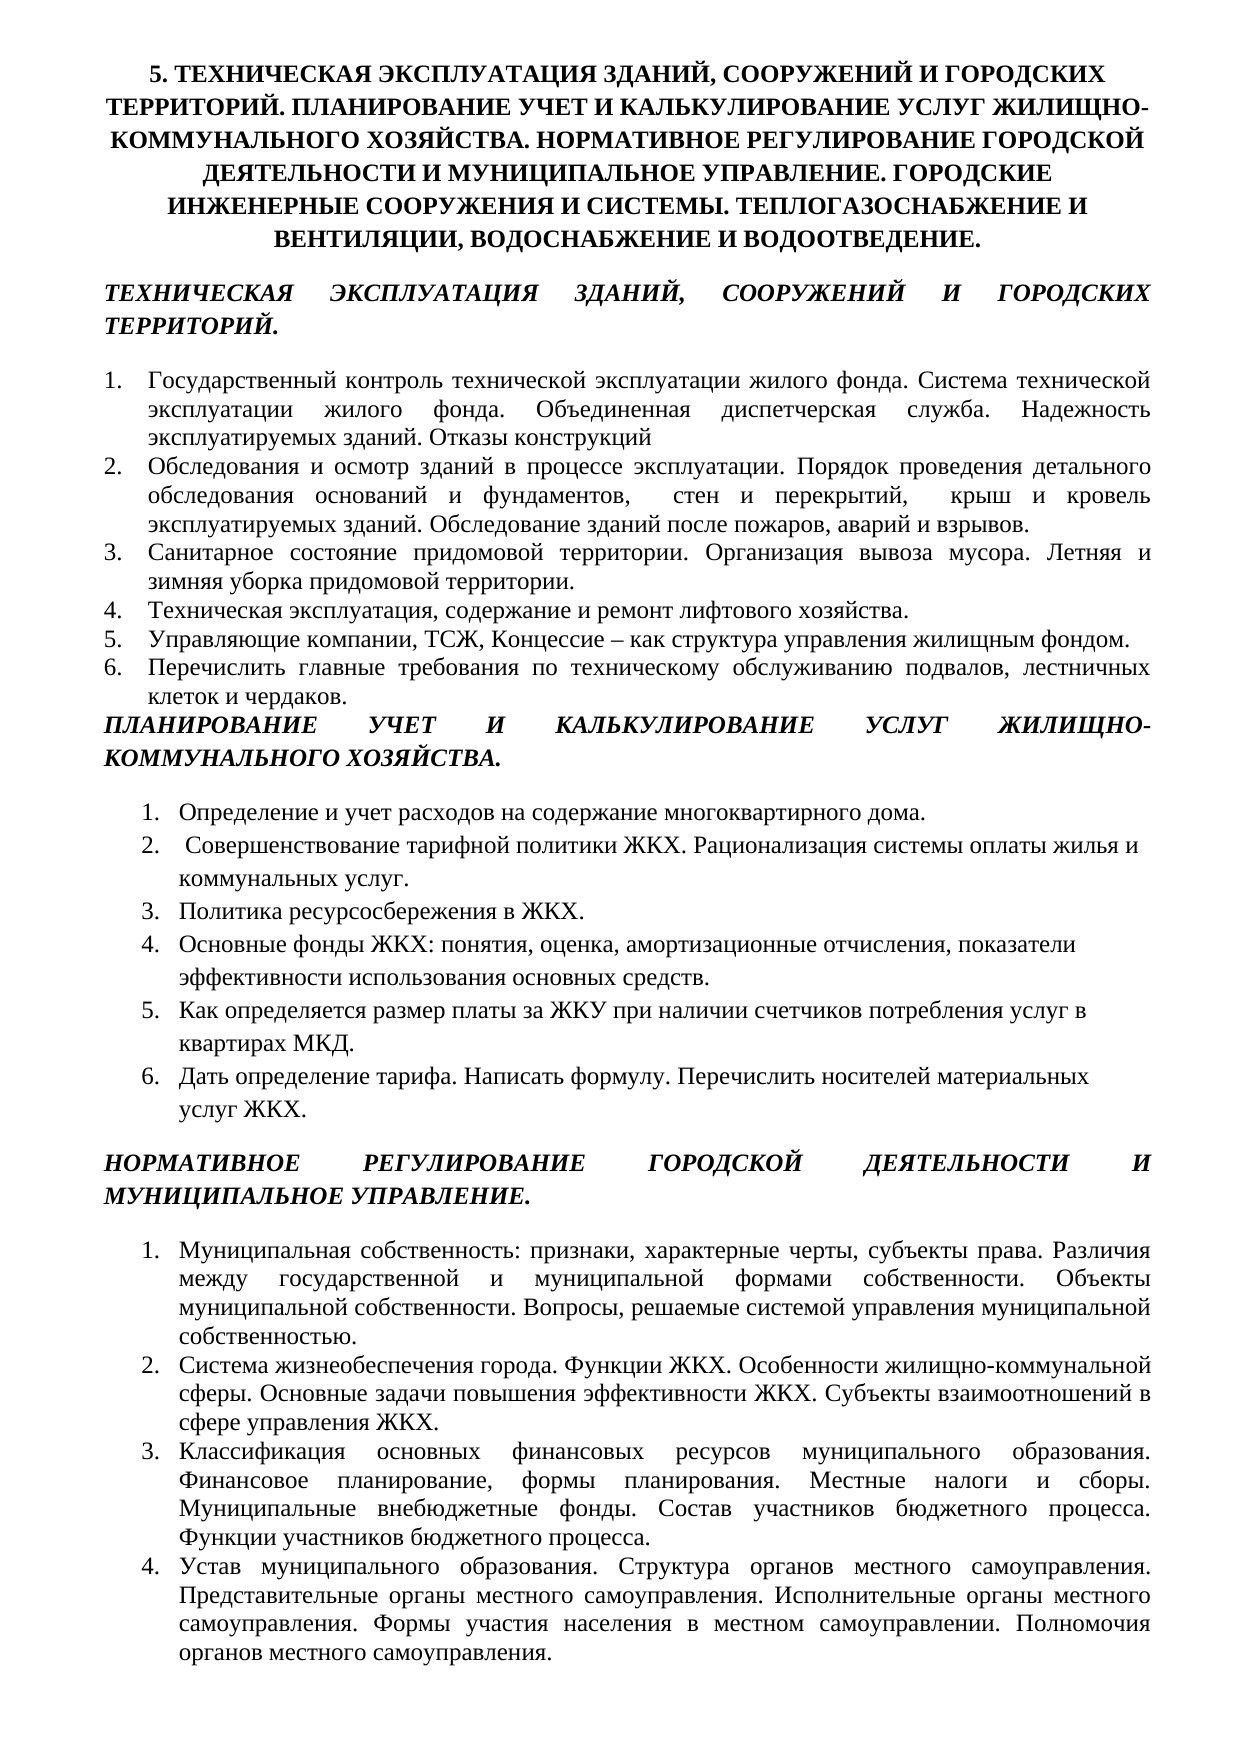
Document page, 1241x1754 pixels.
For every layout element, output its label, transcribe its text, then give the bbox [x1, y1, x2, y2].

list Определение и учет расходов на содержание многоквартирного дома. [141, 797, 1152, 826]
list Основные фонды ЖКХ: понятия, оценка, амортизационные отчисления, показатели эффективности использования основных средств. [141, 929, 1152, 991]
list Политика ресурсосбережения в ЖКХ. [141, 896, 1152, 924]
list Классификация основных финансовых ресурсов муниципального образования. Финансовое планирование, формы планирования. Местные налоги и сборы. Муниципальные внебюджетные фонды. Состав участников бюджетного процесса. Функции участников бюджетного процесса. [141, 1436, 1152, 1551]
list Устав муниципального образования. Структура органов местного самоуправления. Представительные органы местного самоуправления. Исполнительные органы местного самоуправления. Формы участия населения в местном самоуправлении. Полномочия органов местного самоуправления. [141, 1551, 1152, 1666]
list Техническая эксплуатация, содержание и ремонт лифтового хозяйства. [103, 595, 1152, 624]
text НОРМАТИВНОЕ РЕГУЛИРОВАНИЕ ГОРОДСКОЙ ДЕЯТЕЛЬНОСТИ И МУНИЦИПАЛЬНОЕ УПРАВЛЕНИЕ. [103, 1148, 1152, 1209]
text ПЛАНИРОВАНИЕ УЧЕТ И КАЛЬКУЛИРОВАНИЕ УСЛУГ ЖИЛИЩНО-КОММУНАЛЬНОГО ХОЗЯЙСТВА. [103, 710, 1152, 772]
list Дать определение тарифа. Написать формулу. Перечислить носителей материальных услуг ЖКХ. [141, 1061, 1152, 1123]
list Государственный контроль технической эксплуатации жилого фонда. Система технической эксплуатации жилого фонда. Объединенная диспетчерская служба. Надежность эксплуатируемых зданий. Отказы конструкций [103, 365, 1152, 451]
list Система жизнеобеспечения города. Функции ЖКХ. Особенности жилищно-коммунальной сферы. Основные задачи повышения эффективности ЖКХ. Субъекты взаимоотношений в сфере управления ЖКХ. [141, 1350, 1152, 1436]
list Управляющие компании, ТСЖ, Концессие – как структура управления жилищным фондом. [103, 624, 1152, 652]
list Муниципальная собственность: признаки, характерные черты, субъекты права. Различия между государственной и муниципальной формами собственности. Объекты муниципальной собственности. Вопросы, решаемые системой управления муниципальной собственностью. [141, 1235, 1152, 1350]
text ТЕХНИЧЕСКАЯ ЭКСПЛУАТАЦИЯ ЗДАНИЙ, СООРУЖЕНИЙ И ГОРОДСКИХ ТЕРРИТОРИЙ. [103, 278, 1152, 340]
list Обследования и осмотр зданий в процессе эксплуатации. Порядок проведения детального обследования оснований и фундаментов, стен и перекрытий, крыш и кровель эксплуатируемых зданий. Обследование зданий после пожаров, аварий и взрывов. [103, 451, 1152, 537]
text 5. ТЕХНИЧЕСКАЯ ЭКСПЛУАТАЦИЯ ЗДАНИЙ, СООРУЖЕНИЙ И ГОРОДСКИХ ТЕРРИТОРИЙ. ПЛАНИРОВАНИЕ УЧЕТ И КАЛЬКУЛИРОВАНИЕ УСЛУГ ЖИЛИЩНО-КОММУНАЛЬНОГО ХОЗЯЙСТВА. НОРМАТИВНОЕ РЕГУЛИРОВАНИЕ ГОРОДСКОЙ ДЕЯТЕЛЬНОСТИ И МУНИЦИПАЛЬНОЕ УПРАВЛЕНИЕ. ГОРОДСКИЕ ИНЖЕНЕРНЫЕ СООРУЖЕНИЯ И СИСТЕМЫ. ТЕПЛОГАЗОСНАБЖЕНИЕ И ВЕНТИЛЯЦИИ, ВОДОСНАБЖЕНИЕ И ВОДООТВЕДЕНИЕ. [103, 59, 1152, 253]
list Совершенствование тарифной политики ЖКХ. Рационализация системы оплаты жилья и коммунальных услуг. [141, 830, 1152, 892]
list Санитарное состояние придомовой территории. Организация вывоза мусора. Летняя и зимняя уборка придомовой территории. [103, 537, 1152, 595]
list Перечислить главные требования по техническому обслуживанию подвалов, лестничных клеток и чердаков. [103, 652, 1152, 710]
list Как определяется размер платы за ЖКУ при наличии счетчиков потребления услуг в квартирах МКД. [141, 995, 1152, 1057]
